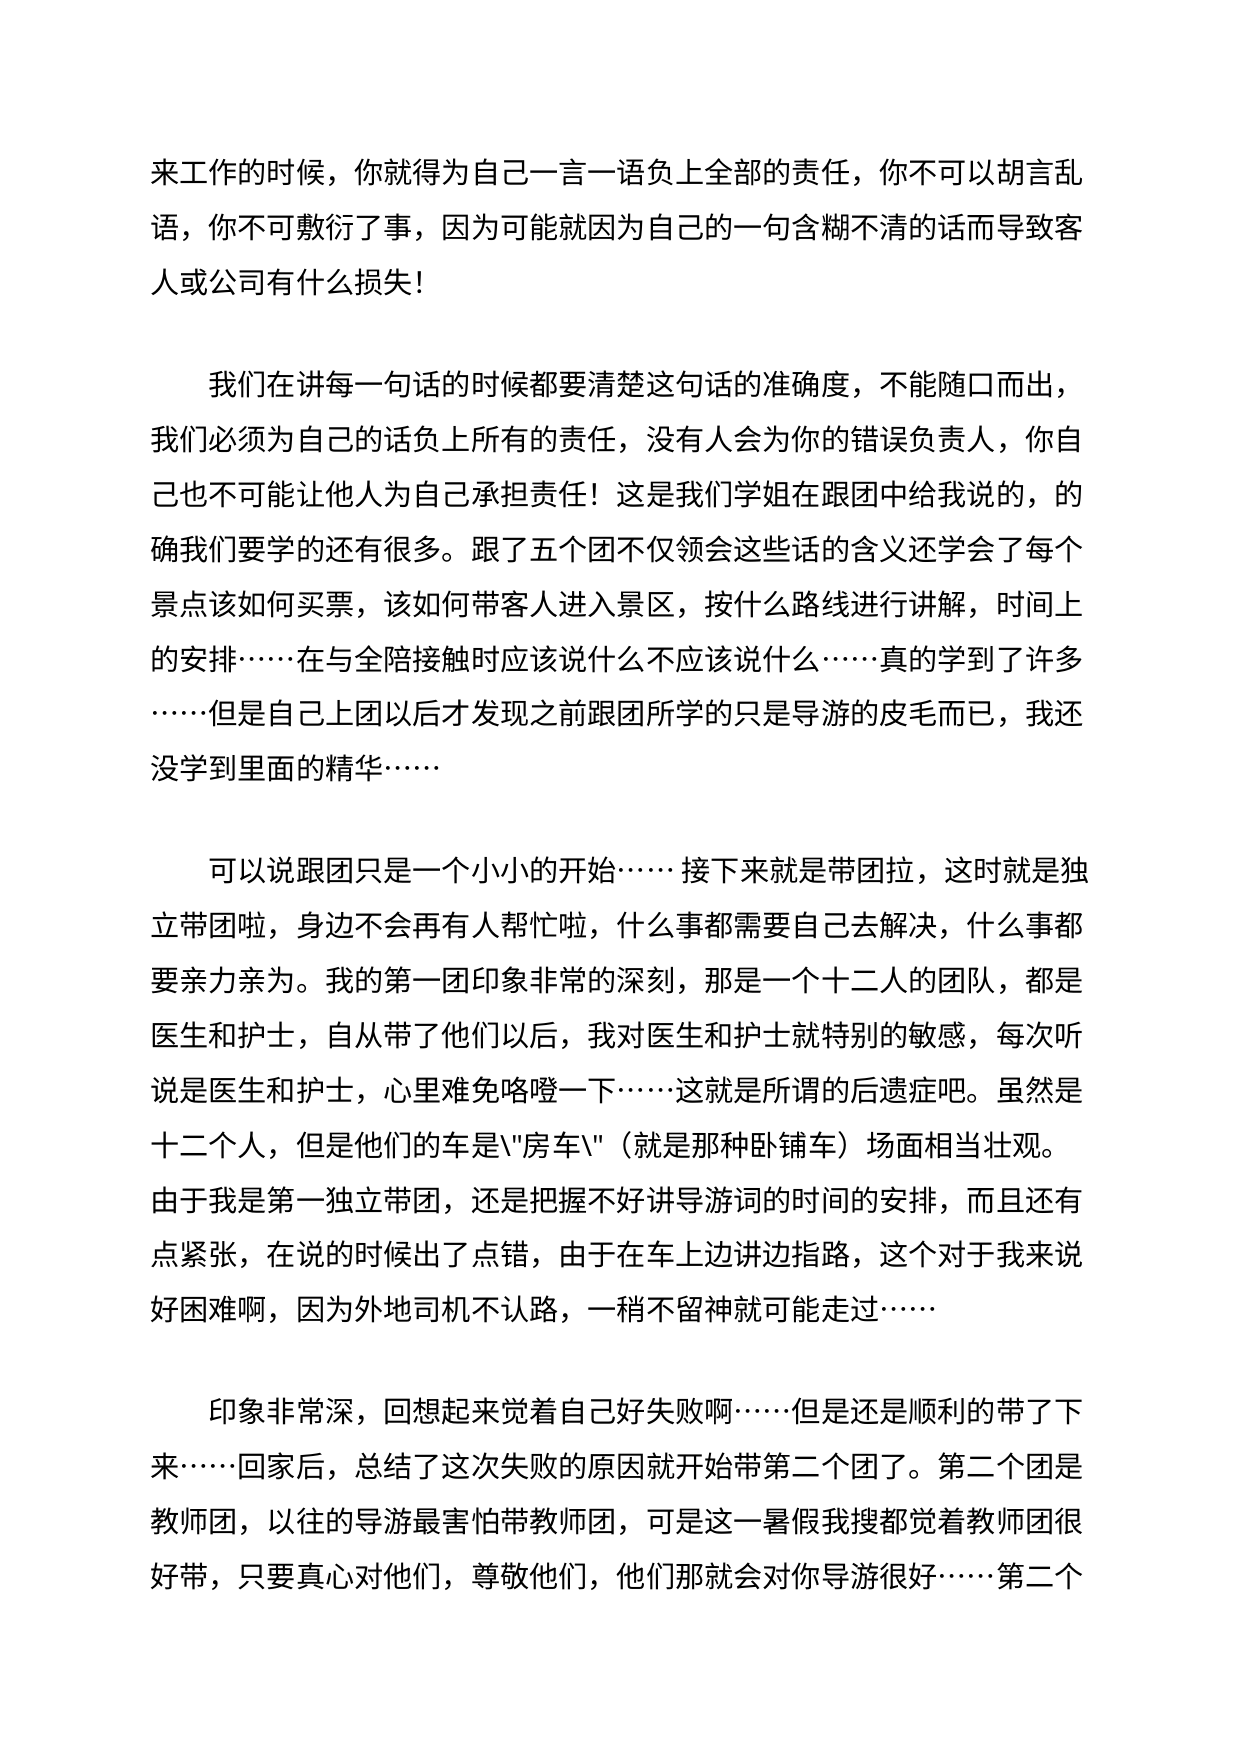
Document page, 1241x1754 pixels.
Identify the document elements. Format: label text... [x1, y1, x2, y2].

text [150, 150, 1090, 302]
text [150, 1389, 1090, 1596]
text 可以说跟团只是一个小小的开始…… 接下来就是带团拉，这时就是独立带团啦，身边不会再有人帮忙啦，什么事都需要自己去解决，什么事都要亲力亲为。我的第一团印象非常的深刻，那是一个十二人的团队，都是医生和护士，自从带了他们以后，我对医生和护士就特别的敏感，每次听说是医生和护士，心里难免咯噔一下……这就是所谓的后遗症吧。虽然是十二个人，但是他们的车是\"房车\"（就是那种卧铺车）场面相当壮观。由于我是第一独立带团，还是把握不好讲导游词的时间的安排，而且还有点紧张，在说的时候出了点错，由于在车上边讲边指路，这个对于我来说好困难啊，因为外地司机不认路，一稍不留神就可能走过…… [150, 848, 1090, 1329]
text 我们在讲每一句话的时候都要清楚这句话的准确度，不能随口而出，我们必须为自己的话负上所有的责任，没有人会为你的错误负责人，你自己也不可能让他人为自己承担责任！这是我们学姐在跟团中给我说的，的确我们要学的还有很多。跟了五个团不仅领会这些话的含义还学会了每个景点该如何买票，该如何带客人进入景区，按什么路线进行讲解，时间上的安排……在与全陪接触时应该说什么不应该说什么……真的学到了许多……但是自己上团以后才发现之前跟团所学的只是导游的皮毛而已，我还没学到里面的精华…… [150, 362, 1090, 788]
